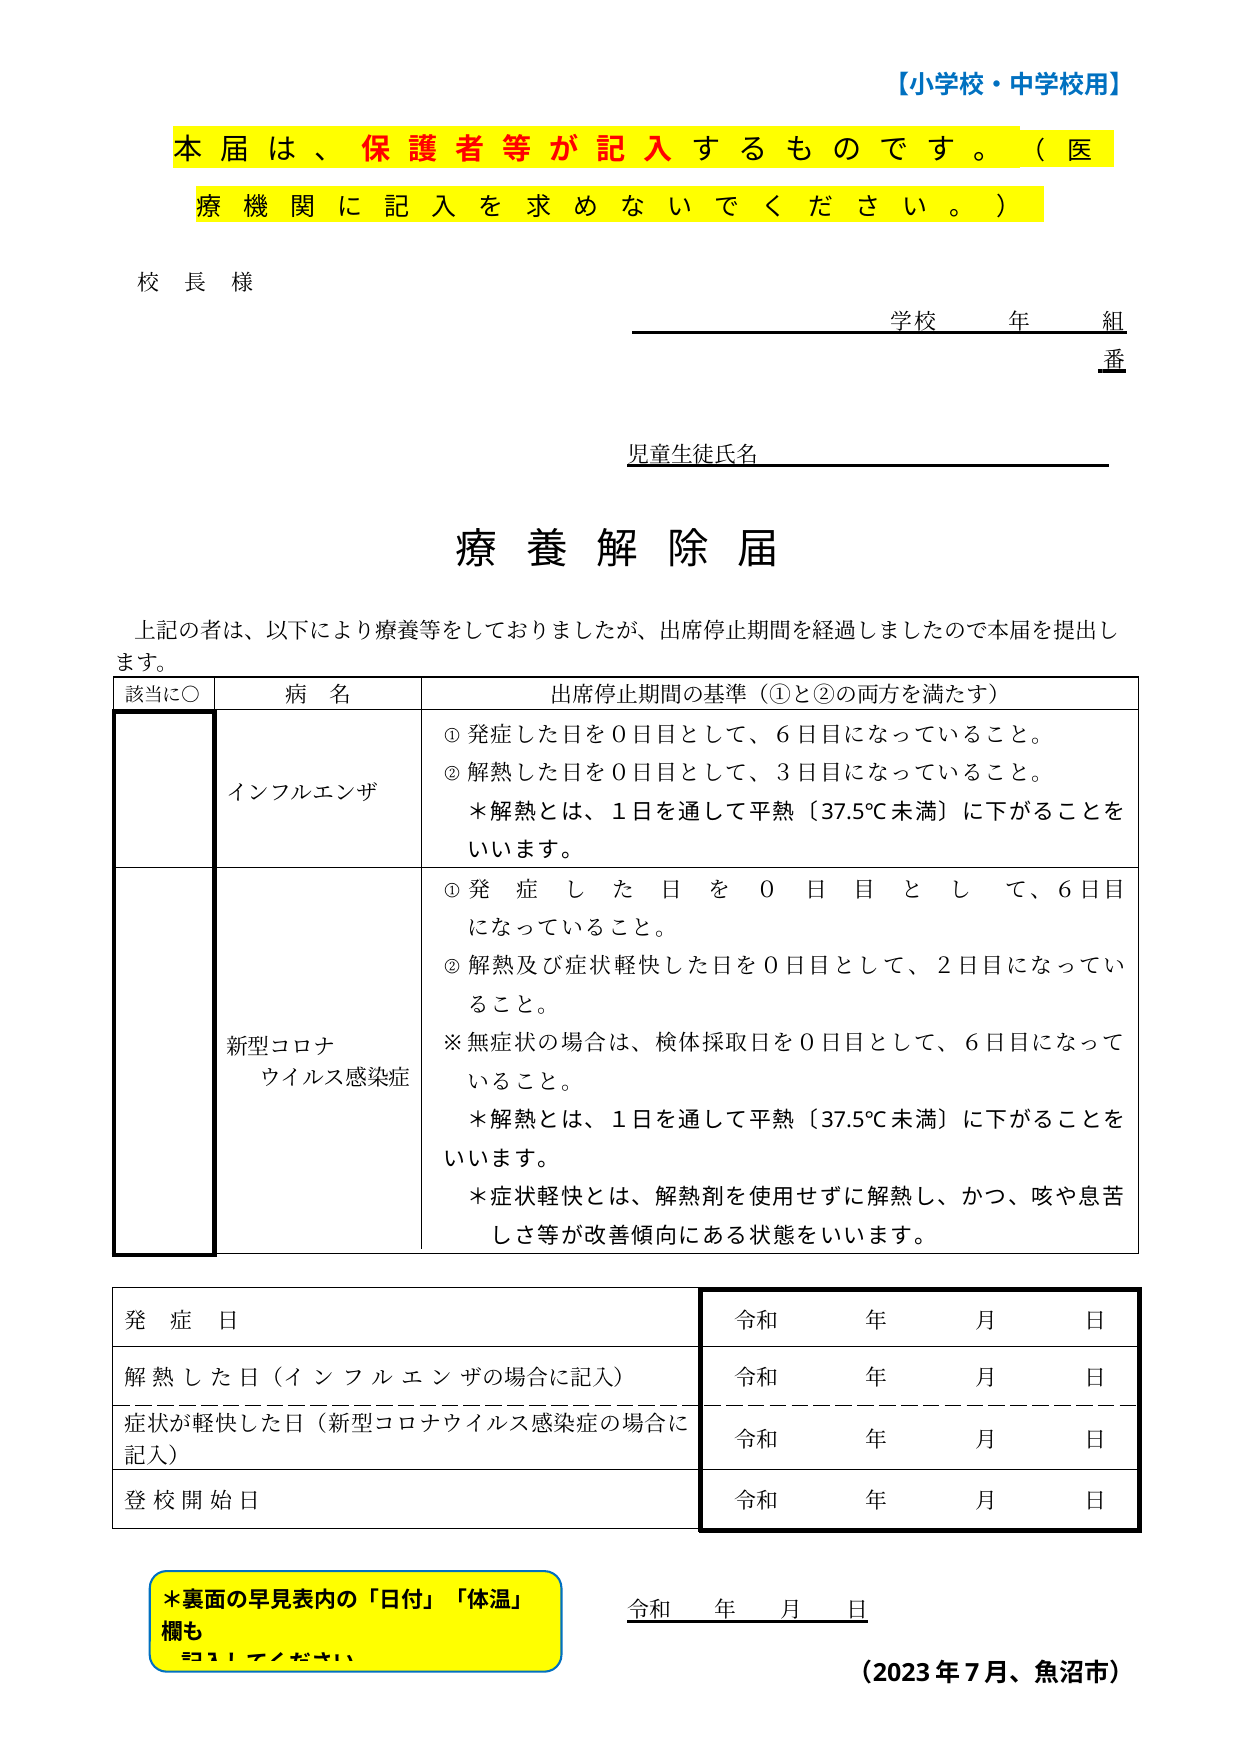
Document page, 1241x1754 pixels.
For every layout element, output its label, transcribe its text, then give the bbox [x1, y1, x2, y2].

table_cell インフルエンザ [217, 710, 421, 867]
table_header 令和 年 月 日 [703, 1292, 1137, 1346]
table_cell 令和 年 月 日 [703, 1470, 1137, 1528]
table_cell 令和 年 月 日 [703, 1347, 1137, 1405]
table_header 発症日 [113, 1288, 698, 1346]
text 校 長 様 [114, 262, 1126, 300]
text 療 養 解 除 届 [114, 507, 1126, 584]
table_cell 新型コロナ ウイルス感染症 [217, 868, 422, 1253]
table_cell ①発症した日を０日目として、６日目になっていること。 ②解熱及び症状軽快した日を０日目として、２日目になっていること。 ※無症状の場合は、検体採取日を０日目として、６日目になっていること。 ＊解熱とは、１日を通して平熱〔37.5℃未満〕に下がることをいいます。 ＊症状軽快とは、解熱剤を使用せずに解熱し、かつ、咳や息苦しさ等が改善傾向にある状態をいいます。 [422, 868, 1138, 1253]
table_header 該当に○ [114, 678, 214, 709]
table_cell 症状が軽快した日（新型コロナウイルス感染症の場合に記入） [113, 1405, 698, 1469]
table_header 病 名 [215, 678, 421, 709]
text 本届は、保護者等が記入するものです。（医療機関に記入を求めないでください。） [114, 108, 1126, 223]
table_header 出席停止期間の基準（①と②の両方を満たす） [422, 678, 1138, 709]
text 児童生徒氏名 [627, 437, 1126, 468]
table_cell ①発症した日を０日目として、６日目になっていること。 ②解熱した日を０日目として、３日目になっていること。 ＊解熱とは、１日を通して平熱〔37.5℃未満〕に下がることをいいます。 [422, 710, 1138, 867]
table_cell 登校開始日 [113, 1470, 698, 1528]
table_cell 令和 年 月 日 [703, 1405, 1137, 1469]
table_cell [116, 868, 212, 1253]
text 学校 年 組 番 [627, 300, 1126, 377]
text 上記の者は、以下により療養等をしておりましたが、出席停止期間を経過しましたので本届を提出します。 [114, 613, 1126, 676]
text 令和 年 月 日 [627, 1593, 1126, 1624]
table_cell [116, 714, 212, 867]
table_cell 解熱した日（インフルエンザの場合に記入） [113, 1347, 698, 1405]
